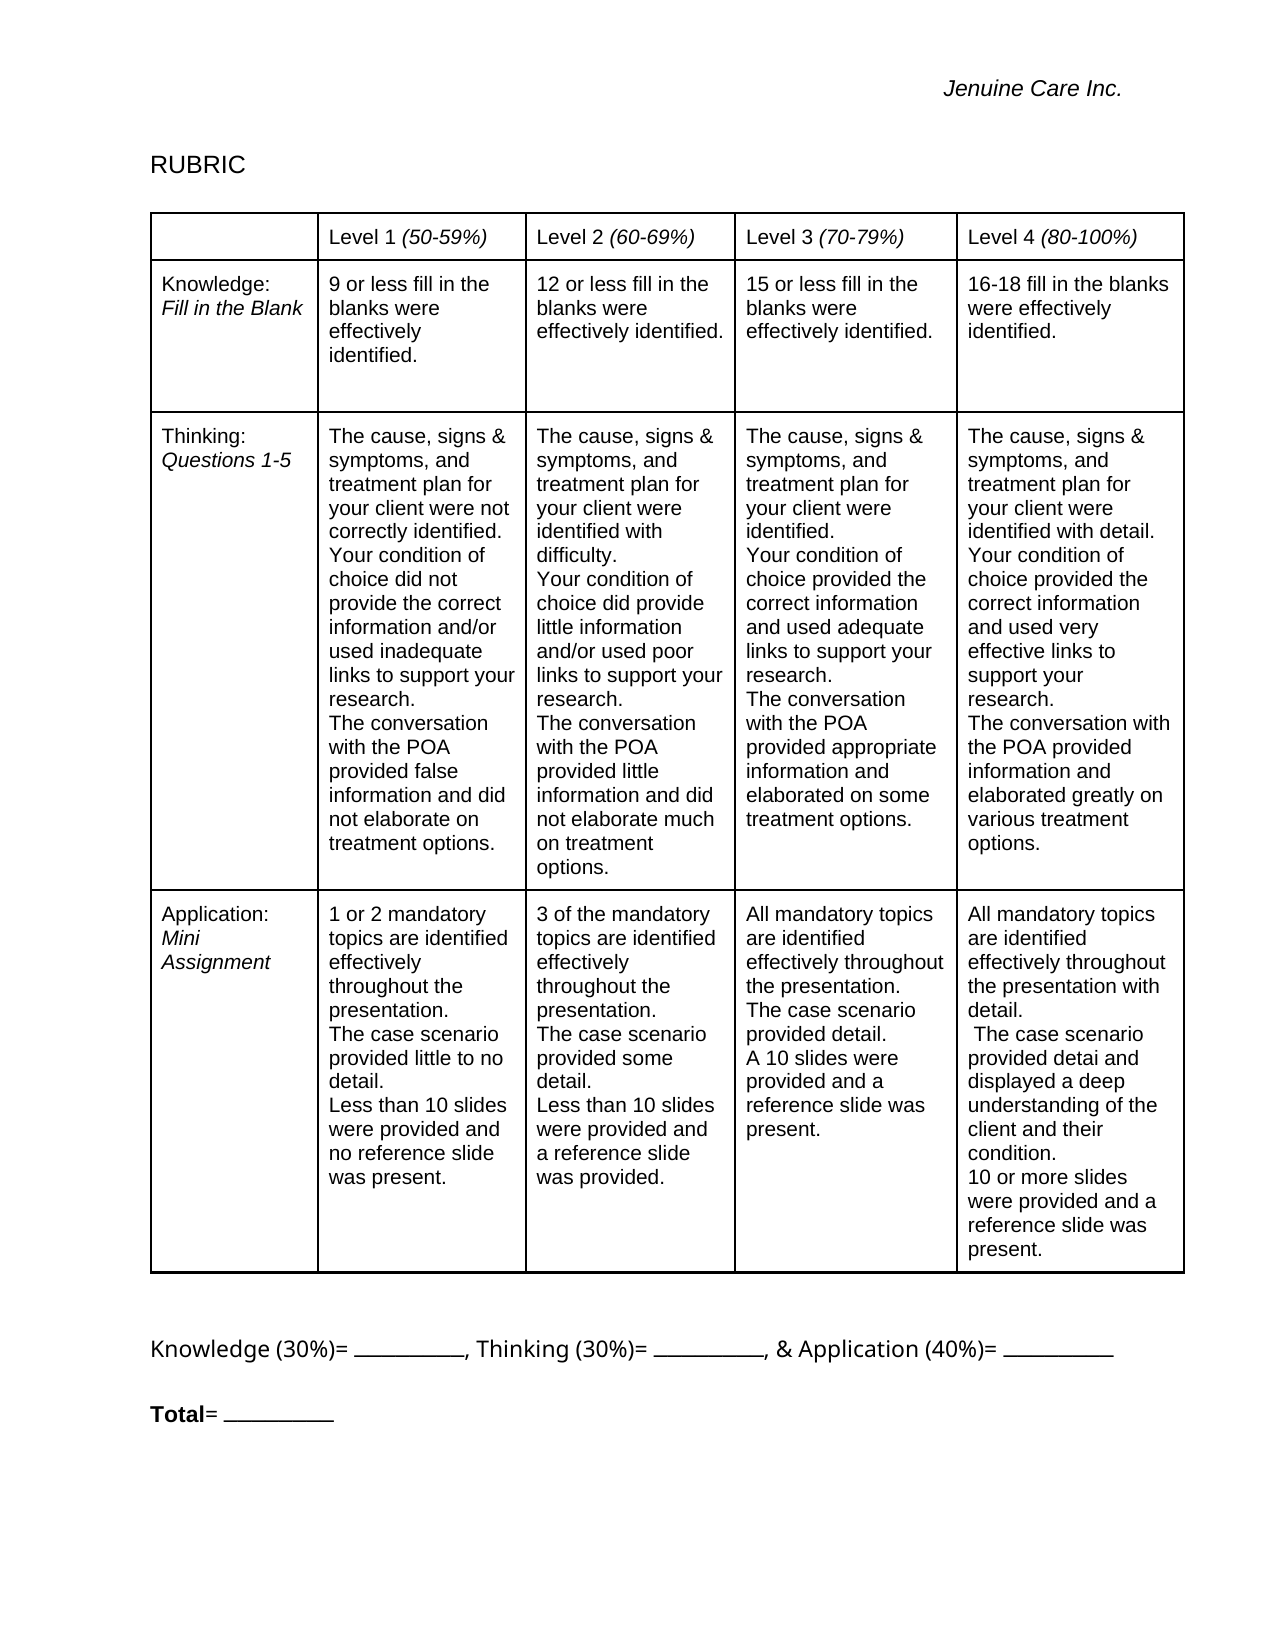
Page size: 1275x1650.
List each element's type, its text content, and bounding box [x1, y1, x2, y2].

table_cell The cause, signs & symptoms, and treatment plan for your client were identified with difficulty. Your condition of choice did provide little information and/or used poor links to support your research. The conversation with the POA provided little information and did not elaborate much on treatment options. [527, 413, 734, 889]
text RUBRIC [150, 150, 1125, 179]
table_cell 1 or 2 mandatory topics are identified effectively throughout the presentation. The case scenario provided little to no detail. Less than 10 slides were provided and no reference slide was present. [319, 891, 525, 1271]
table_cell The cause, signs & symptoms, and treatment plan for your client were identified with detail. Your condition of choice provided the correct information and used very effective links to support your research. The conversation with the POA provided information and elaborated greatly on various treatment options. [958, 413, 1183, 889]
table_cell 15 or less fill in the blanks were effectively identified. [736, 261, 956, 411]
table_cell Knowledge: Fill in the Blank [152, 261, 317, 411]
table_header Level 3 (70-79%) [736, 214, 956, 259]
text Knowledge (30%)= ⎽⎽⎽⎽⎽⎽⎽⎽, Thinking (30%)= ⎽⎽⎽⎽⎽⎽⎽⎽, & Application (40%)= ⎽⎽⎽⎽⎽⎽⎽⎽ [150, 1333, 1125, 1364]
table_cell The cause, signs & symptoms, and treatment plan for your client were identified. Your condition of choice provided the correct information and used adequate links to support your research. The conversation with the POA provided appropriate information and elaborated on some treatment options. [736, 413, 956, 889]
table_header Level 4 (80-100%) [958, 214, 1183, 259]
table_cell The cause, signs & symptoms, and treatment plan for your client were not correctly identified. Your condition of choice did not provide the correct information and/or used inadequate links to support your research. The conversation with the POA provided false information and did not elaborate on treatment options. [319, 413, 525, 889]
table_cell All mandatory topics are identified effectively throughout the presentation with detail. The case scenario provided detai and displayed a deep understanding of the client and their condition. 10 or more slides were provided and a reference slide was present. [958, 891, 1183, 1271]
table_cell All mandatory topics are identified effectively throughout the presentation. The case scenario provided detail. A 10 slides were provided and a reference slide was present. [736, 891, 956, 1271]
table_cell 3 of the mandatory topics are identified effectively throughout the presentation. The case scenario provided some detail. Less than 10 slides were provided and a reference slide was provided. [527, 891, 734, 1271]
table_cell 16-18 fill in the blanks were effectively identified. [958, 261, 1183, 411]
table_header Level 1 (50-59%) [319, 214, 525, 259]
table_header [152, 214, 317, 259]
table_cell Thinking: Questions 1-5 [152, 413, 317, 889]
table_cell 12 or less fill in the blanks were effectively identified. [527, 261, 734, 411]
table_cell Application: Mini Assignment [152, 891, 317, 1271]
text Total= ⎽⎽⎽⎽⎽⎽⎽⎽ [150, 1398, 1125, 1429]
table_cell 9 or less fill in the blanks were effectively identified. [319, 261, 525, 411]
table_header Level 2 (60-69%) [527, 214, 734, 259]
